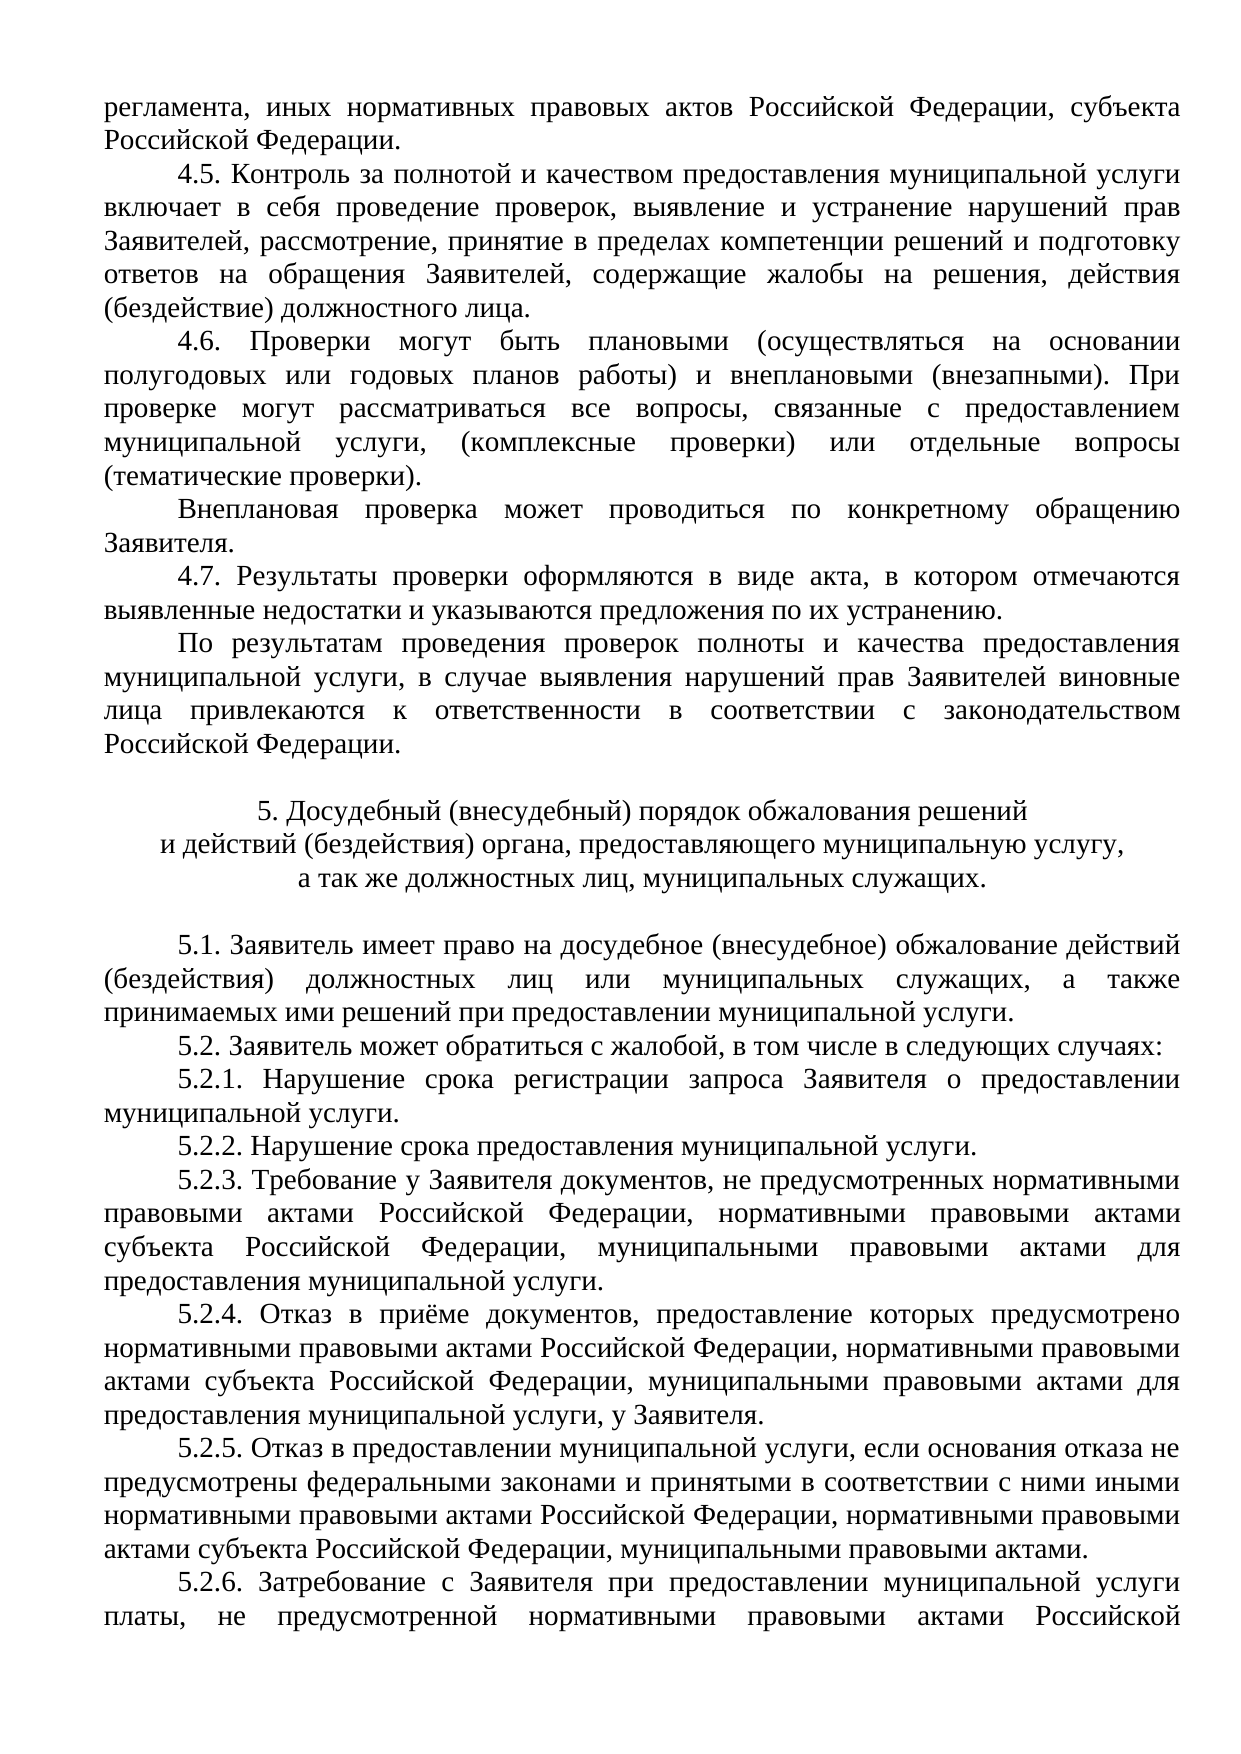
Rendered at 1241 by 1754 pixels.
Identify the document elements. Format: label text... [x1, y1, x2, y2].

text 5.2. Заявитель может обратиться с жалобой, в том числе в следующих случаях: [103, 1028, 1181, 1061]
text 5.1. Заявитель имеет право на досудебное (внесудебное) обжалование действий (бездействия) должностных лиц или муниципальных служащих, а также принимаемых ими решений при предоставлении муниципальной услуги. [103, 927, 1181, 1028]
text 4.5. Контроль за полнотой и качеством предоставления муниципальной услуги включает в себя проведение проверок, выявление и устранение нарушений прав Заявителей, рассмотрение, принятие в пределах компетенции решений и подготовку ответов на обращения Заявителей, содержащие жалобы на решения, действия (бездействие) должностного лица. [103, 156, 1181, 323]
text а так же должностных лиц, муниципальных служащих. [103, 860, 1181, 894]
text Внеплановая проверка может проводиться по конкретному обращению Заявителя. [103, 491, 1181, 558]
text 5.2.5. Отказ в предоставлении муниципальной услуги, если основания отказа не предусмотрены федеральными законами и принятыми в соответствии с ними иными нормативными правовыми актами Российской Федерации, нормативными правовыми актами субъекта Российской Федерации, муниципальными правовыми актами. [103, 1430, 1181, 1564]
text 4.7. Результаты проверки оформляются в виде акта, в котором отмечаются выявленные недостатки и указываются предложения по их устранению. [103, 558, 1181, 625]
text 5.2.4. Отказ в приёме документов, предоставление которых предусмотрено нормативными правовыми актами Российской Федерации, нормативными правовыми актами субъекта Российской Федерации, муниципальными правовыми актами для предоставления муниципальной услуги, у Заявителя. [103, 1296, 1181, 1430]
text 5.2.2. Нарушение срока предоставления муниципальной услуги. [103, 1128, 1181, 1162]
text и действий (бездействия) органа, предоставляющего муниципальную услугу, [103, 827, 1181, 860]
text 4.6. Проверки могут быть плановыми (осуществляться на основании полугодовых или годовых планов работы) и внеплановыми (внезапными). При проверке могут рассматриваться все вопросы, связанные с предоставлением муниципальной услуги, (комплексные проверки) или отдельные вопросы (тематические проверки). [103, 323, 1181, 491]
text 5.2.3. Требование у Заявителя документов, не предусмотренных нормативными правовыми актами Российской Федерации, нормативными правовыми актами субъекта Российской Федерации, муниципальными правовыми актами для предоставления муниципальной услуги. [103, 1162, 1181, 1296]
text 5. Досудебный (внесудебный) порядок обжалования решений [103, 793, 1181, 827]
text По результатам проведения проверок полноты и качества предоставления муниципальной услуги, в случае выявления нарушений прав Заявителей виновные лица привлекаются к ответственности в соответствии с законодательством Российской Федерации. [103, 625, 1181, 759]
text 5.2.1. Нарушение срока регистрации запроса Заявителя о предоставлении муниципальной услуги. [103, 1061, 1181, 1128]
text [103, 89, 1181, 156]
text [103, 1564, 1181, 1632]
